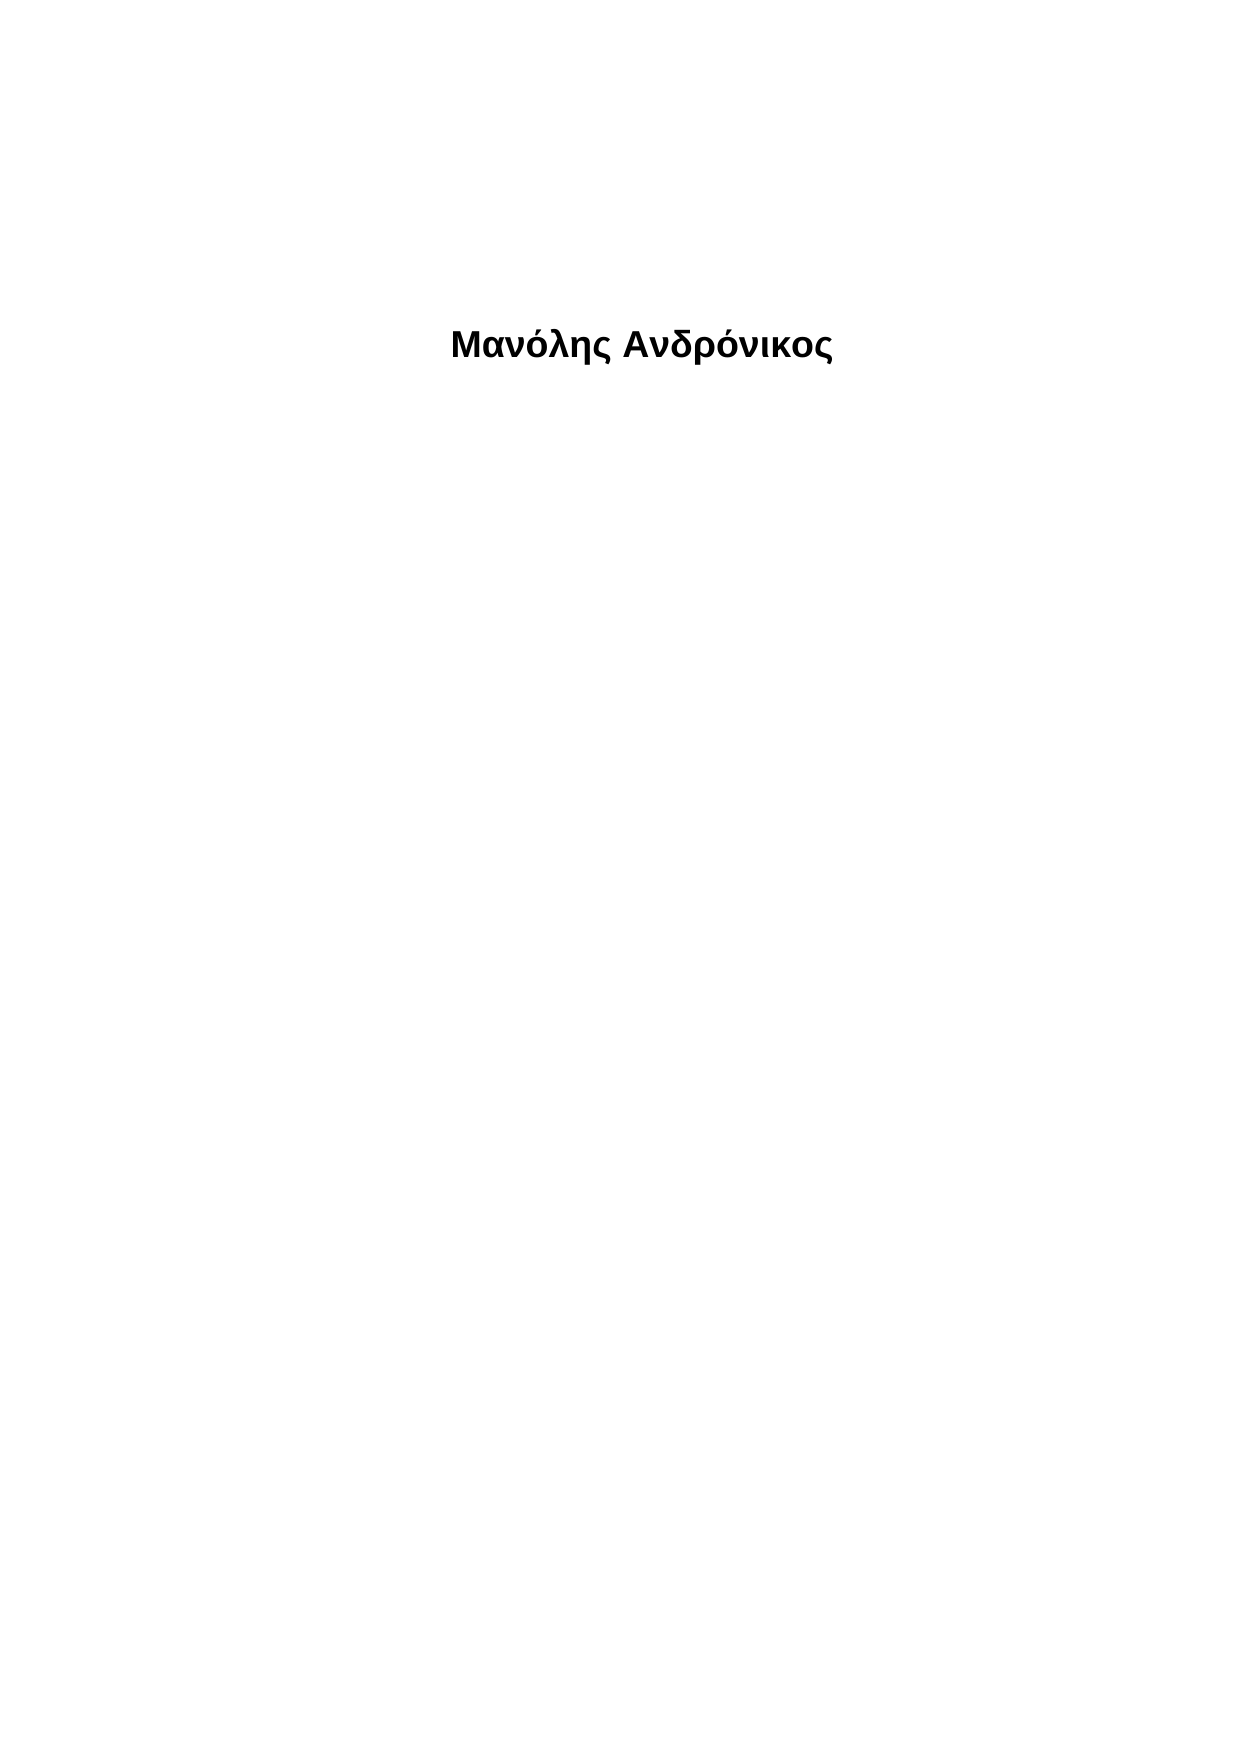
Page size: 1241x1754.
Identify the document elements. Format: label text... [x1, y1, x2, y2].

text Μανόλης Ανδρόνικος [118, 322, 1122, 365]
